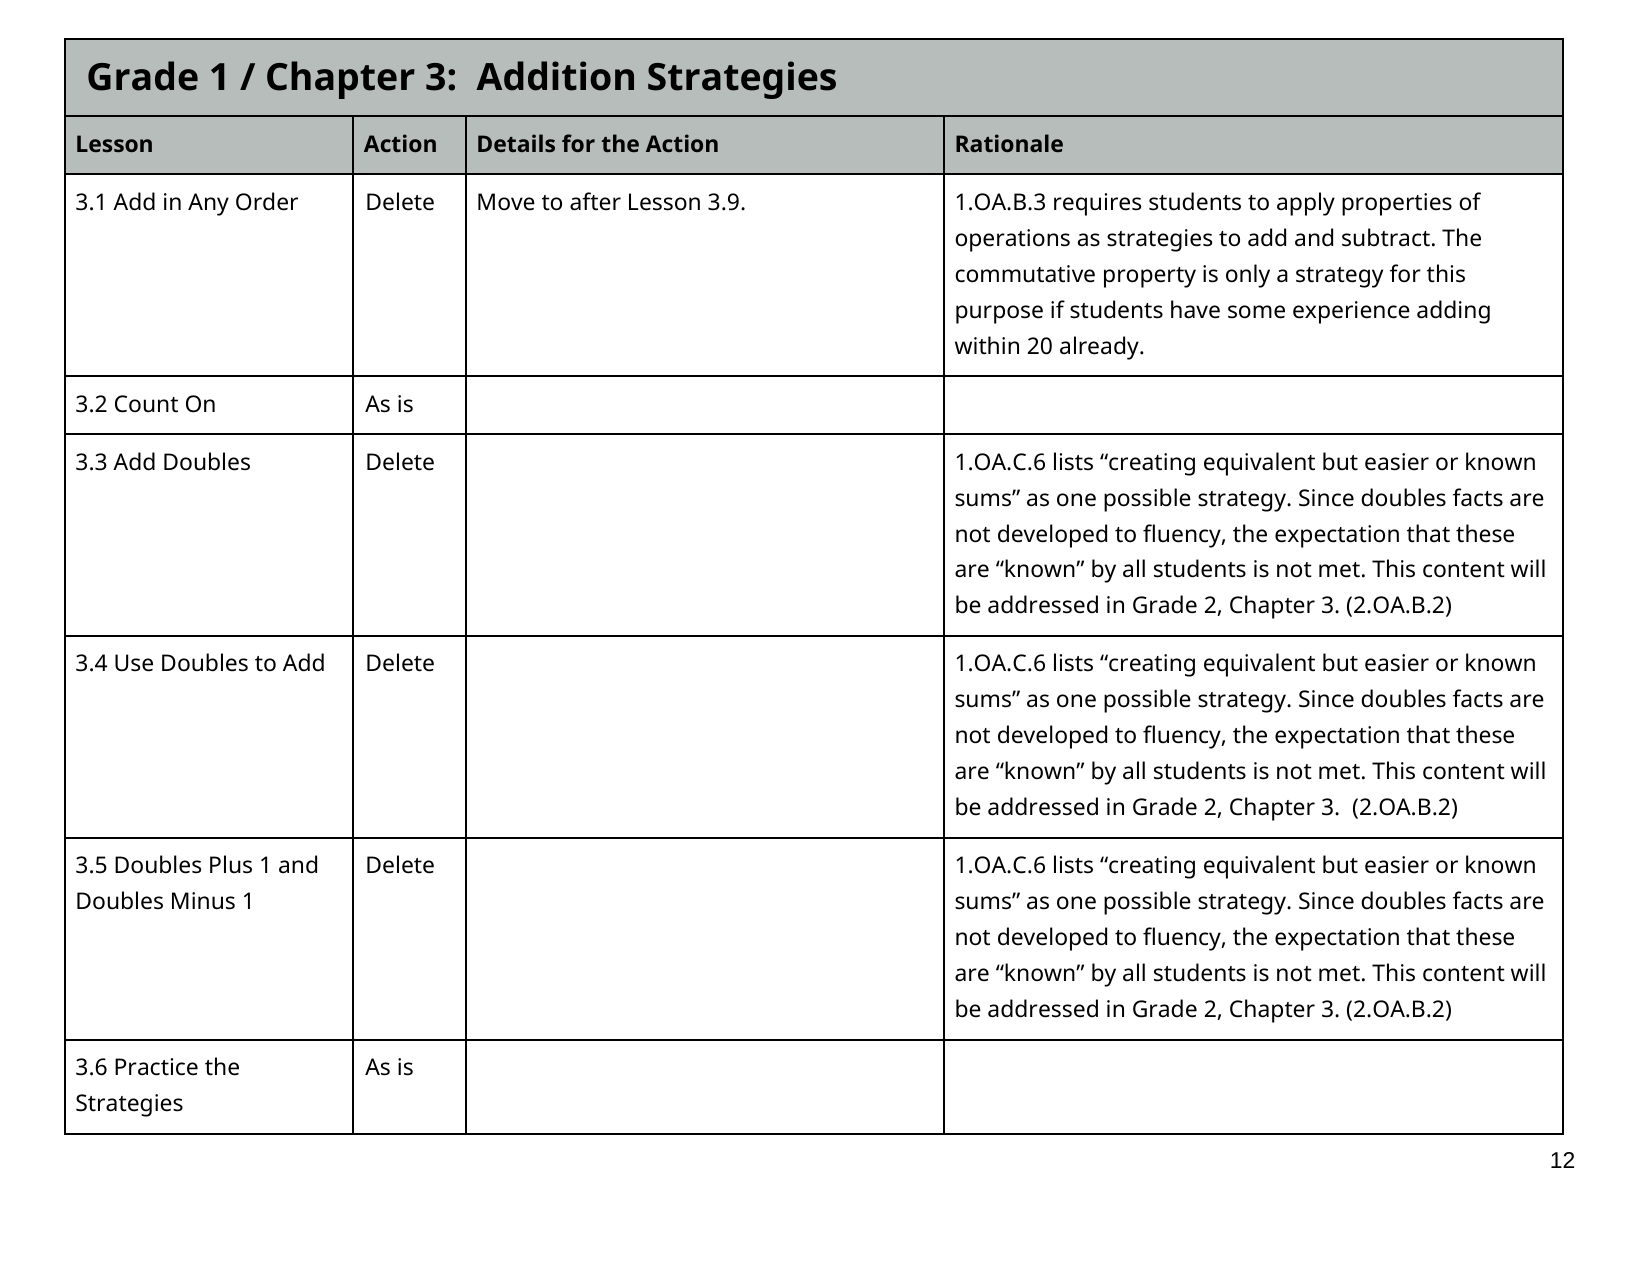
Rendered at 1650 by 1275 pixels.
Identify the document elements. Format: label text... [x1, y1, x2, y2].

table_cell [467, 1041, 943, 1132]
table_cell Delete [354, 637, 465, 837]
table_cell 3.2 Count On [66, 377, 352, 433]
table_cell Delete [354, 839, 465, 1038]
table_cell 1.OA.C.6 lists “creating equivalent but easier or known sums” as one possible strategy. Since doubles facts are not developed to fluency, the expectation that these are “known” by all students is not met. This content will be addressed in Grade 2, Chapter 3. (2.OA.B.2) [945, 637, 1562, 837]
table_cell Delete [354, 435, 465, 635]
table_cell Move to after Lesson 3.9. [467, 175, 943, 375]
table_cell [945, 377, 1562, 433]
table_cell 1.OA.C.6 lists “creating equivalent but easier or known sums” as one possible strategy. Since doubles facts are not developed to fluency, the expectation that these are “known” by all students is not met. This content will be addressed in Grade 2, Chapter 3. (2.OA.B.2) [945, 839, 1562, 1038]
table_cell 1.OA.B.3 requires students to apply properties of operations as strategies to add and subtract. The commutative property is only a strategy for this purpose if students have some experience adding within 20 already. [945, 175, 1562, 375]
table_cell Rationale [945, 117, 1562, 173]
table_cell As is [354, 1041, 465, 1132]
table_cell 3.6 Practice the Strategies [66, 1041, 352, 1132]
table_cell [467, 839, 943, 1038]
table_cell [467, 435, 943, 635]
table_cell Details for the Action [467, 117, 943, 173]
table_cell Delete [354, 175, 465, 375]
table_cell 1.OA.C.6 lists “creating equivalent but easier or known sums” as one possible strategy. Since doubles facts are not developed to fluency, the expectation that these are “known” by all students is not met. This content will be addressed in Grade 2, Chapter 3. (2.OA.B.2) [945, 435, 1562, 635]
table_cell [467, 637, 943, 837]
table_cell 3.1 Add in Any Order [66, 175, 352, 375]
table_cell [945, 1041, 1562, 1132]
table_cell [467, 377, 943, 433]
table_cell As is [354, 377, 465, 433]
table_cell 3.4 Use Doubles to Add [66, 637, 352, 837]
table_cell 3.5 Doubles Plus 1 and Doubles Minus 1 [66, 839, 352, 1038]
table_cell 3.3 Add Doubles [66, 435, 352, 635]
table_header Grade 1 / Chapter 3: Addition Strategies [66, 40, 1562, 115]
table_cell Lesson [66, 117, 352, 173]
table_cell Action [354, 117, 465, 173]
